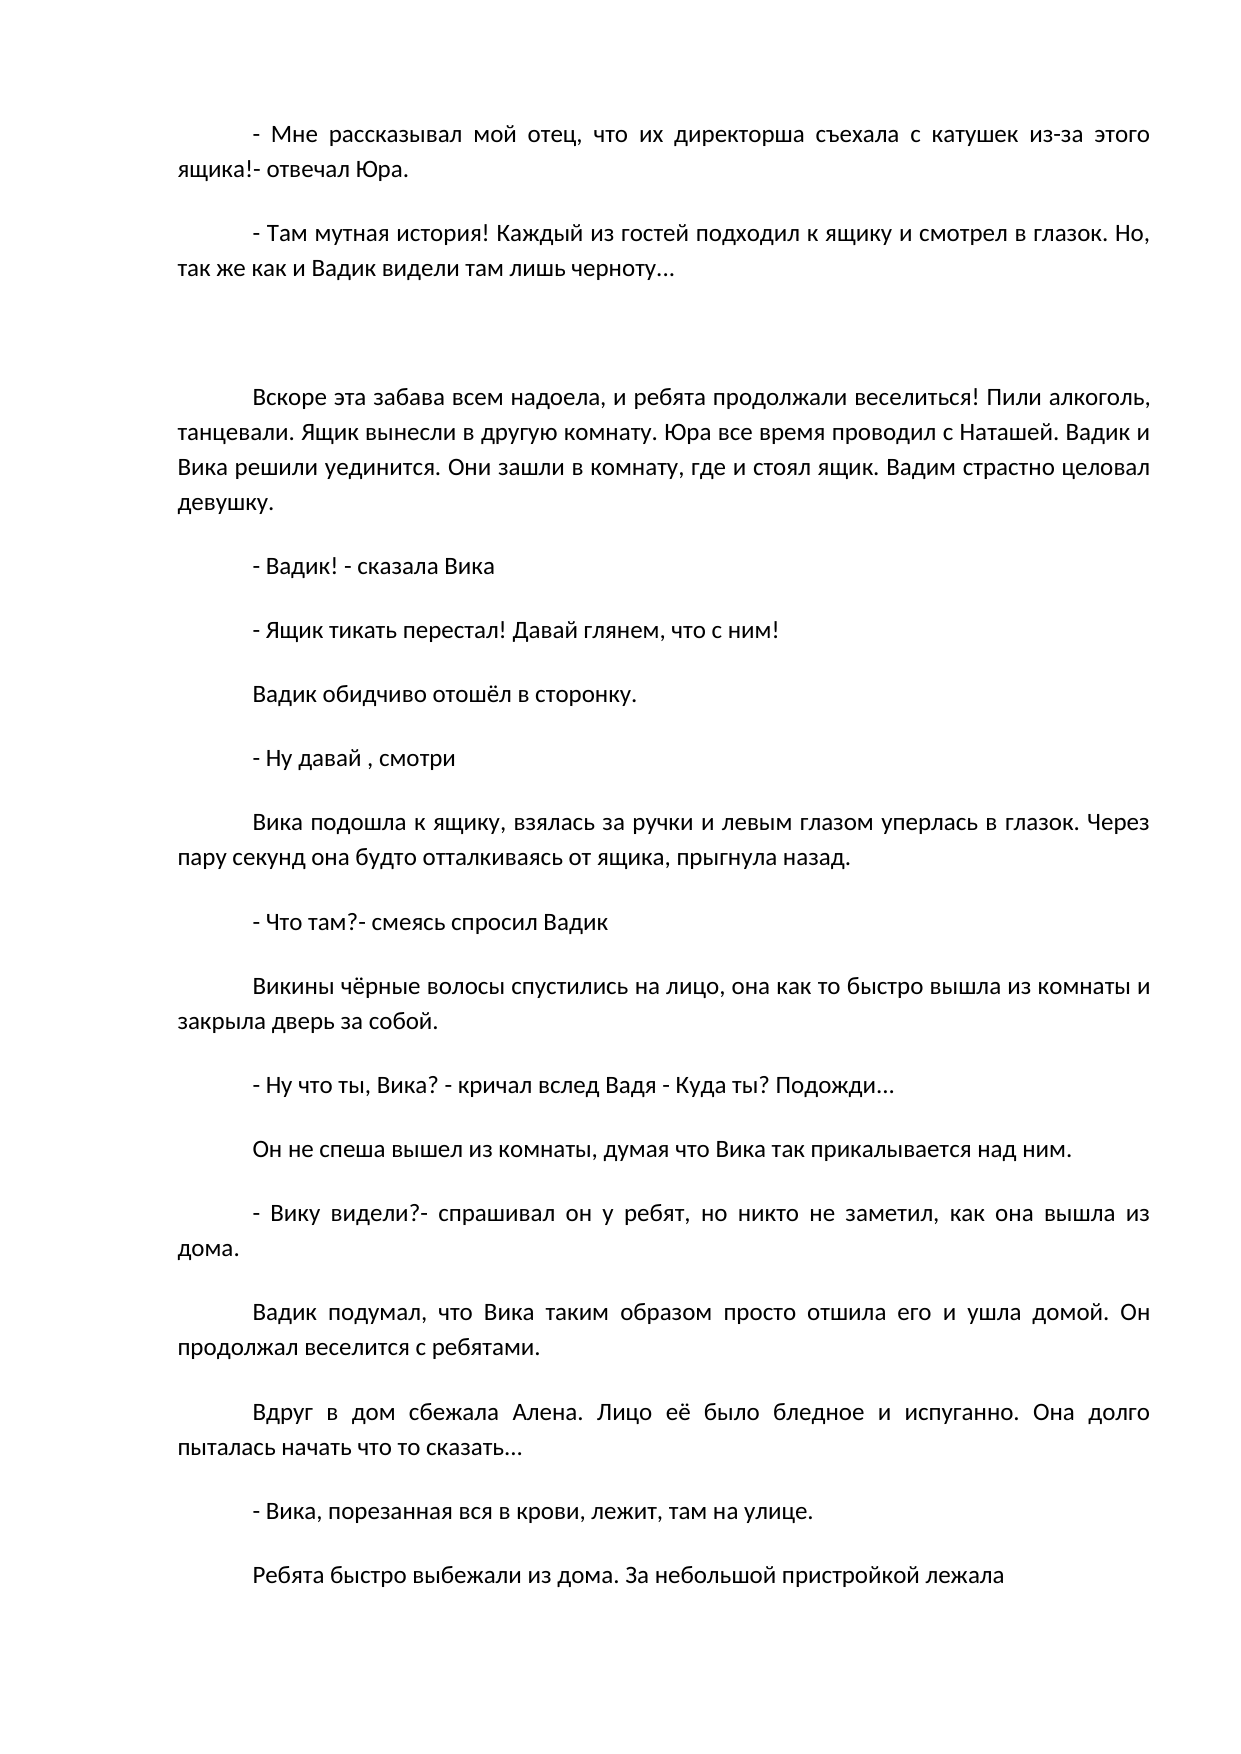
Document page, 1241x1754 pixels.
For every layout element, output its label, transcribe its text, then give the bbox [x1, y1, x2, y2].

text - Ну давай , смотри [177, 742, 1152, 773]
text Вскоре эта забава всем надоела, и ребята продолжали веселиться! Пили алкоголь, танцевали. Ящик вынесли в другую комнату. Юра все время проводил с Наташей. Вадик и Вика решили уединится. Они зашли в комнату, где и стоял ящик. Вадим страстно целовал девушку. [177, 381, 1152, 516]
text Вдруг в дом сбежала Алена. Лицо её было бледное и испуганно. Она долго пыталась начать что то сказать... [177, 1396, 1152, 1461]
text - Вика, порезанная вся в крови, лежит, там на улице. [177, 1495, 1152, 1525]
text Он не спеша вышел из комнаты, думая что Вика так прикалывается над ним. [177, 1133, 1152, 1164]
text - Мне рассказывал мой отец, что их директорша съехала с катушек из-за этого ящика!- отвечал Юра. [177, 118, 1152, 184]
text Вадик подумал, что Вика таким образом просто отшила его и ушла домой. Он продолжал веселится с ребятами. [177, 1296, 1152, 1362]
text - Ну что ты, Вика? - кричал вслед Вадя - Куда ты? Подожди... [177, 1069, 1152, 1099]
text Викины чёрные волосы спустились на лицо, она как то быстро вышла из комнаты и закрыла дверь за собой. [177, 970, 1152, 1035]
text - Вадик! - сказала Вика [177, 550, 1152, 580]
text - Ящик тикать перестал! Давай глянем, что с ним! [177, 614, 1152, 644]
text - Вику видели?- спрашивал он у ребят, но никто не заметил, как она вышла из дома. [177, 1197, 1152, 1263]
text Вика подошла к ящику, взялась за ручки и левым глазом уперлась в глазок. Через пару секунд она будто отталкиваясь от ящика, прыгнула назад. [177, 806, 1152, 872]
text Вадик обидчиво отошёл в сторонку. [177, 678, 1152, 709]
text - Там мутная история! Каждый из гостей подходил к ящику и смотрел в глазок. Но, так же как и Вадик видели там лишь черноту... [177, 217, 1152, 283]
text Ребята быстро выбежали из дома. За небольшой пристройкой лежала [177, 1559, 1152, 1589]
text - Что там?- смеясь спросил Вадик [177, 906, 1152, 936]
